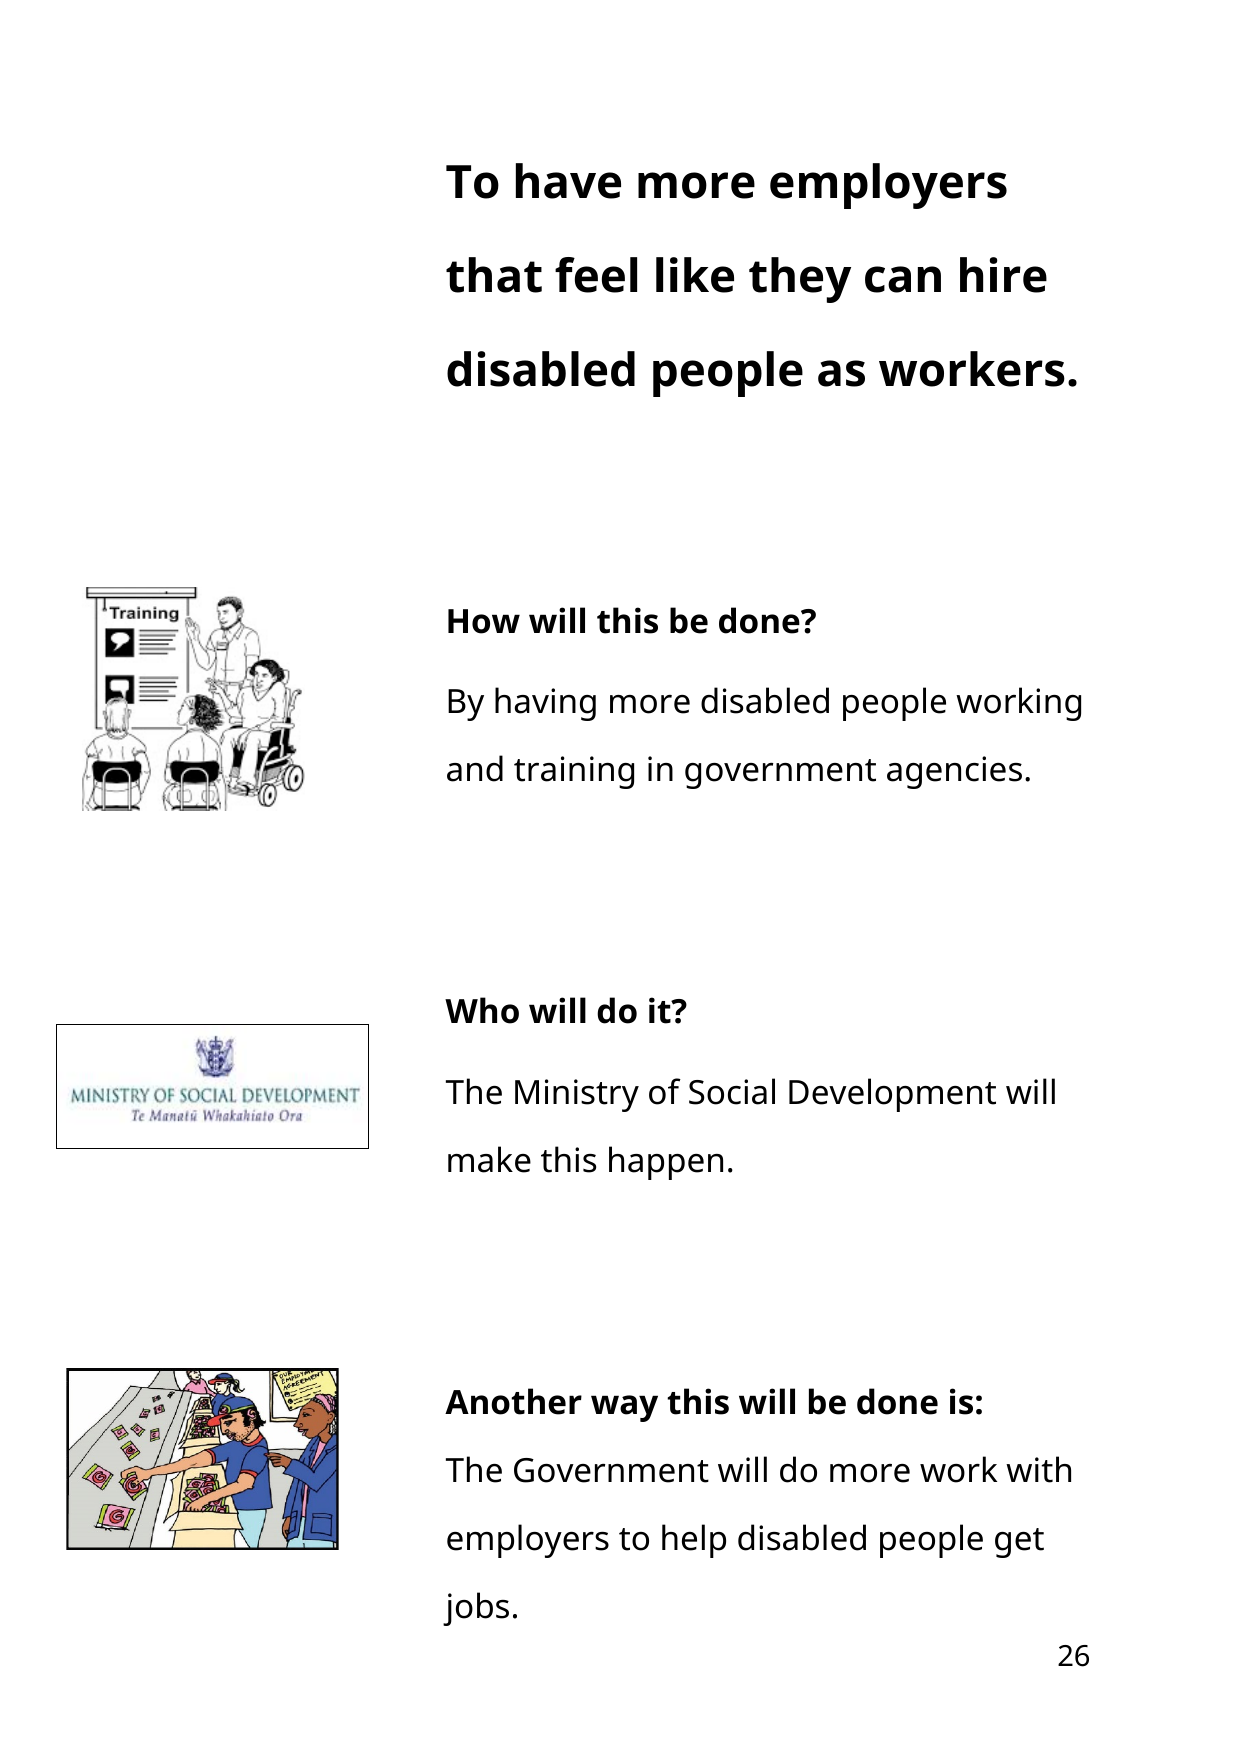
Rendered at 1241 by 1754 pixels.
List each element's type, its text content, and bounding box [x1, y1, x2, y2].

text Another way this will be done is: The Government will do more work with employers to help disabled people get jobs. [445, 1379, 1090, 1628]
picture [81, 587, 305, 811]
text To have more employers that feel like they can hire disabled people as workers. [445, 150, 1090, 399]
text How will this be done? [445, 597, 1090, 643]
text Who will do it? [445, 988, 1090, 1033]
text The Ministry of Social Development will make this happen. [445, 1069, 1090, 1182]
text By having more disabled people working and training in government agencies. [445, 678, 1090, 792]
picture [66, 1368, 339, 1550]
picture [57, 1025, 368, 1148]
